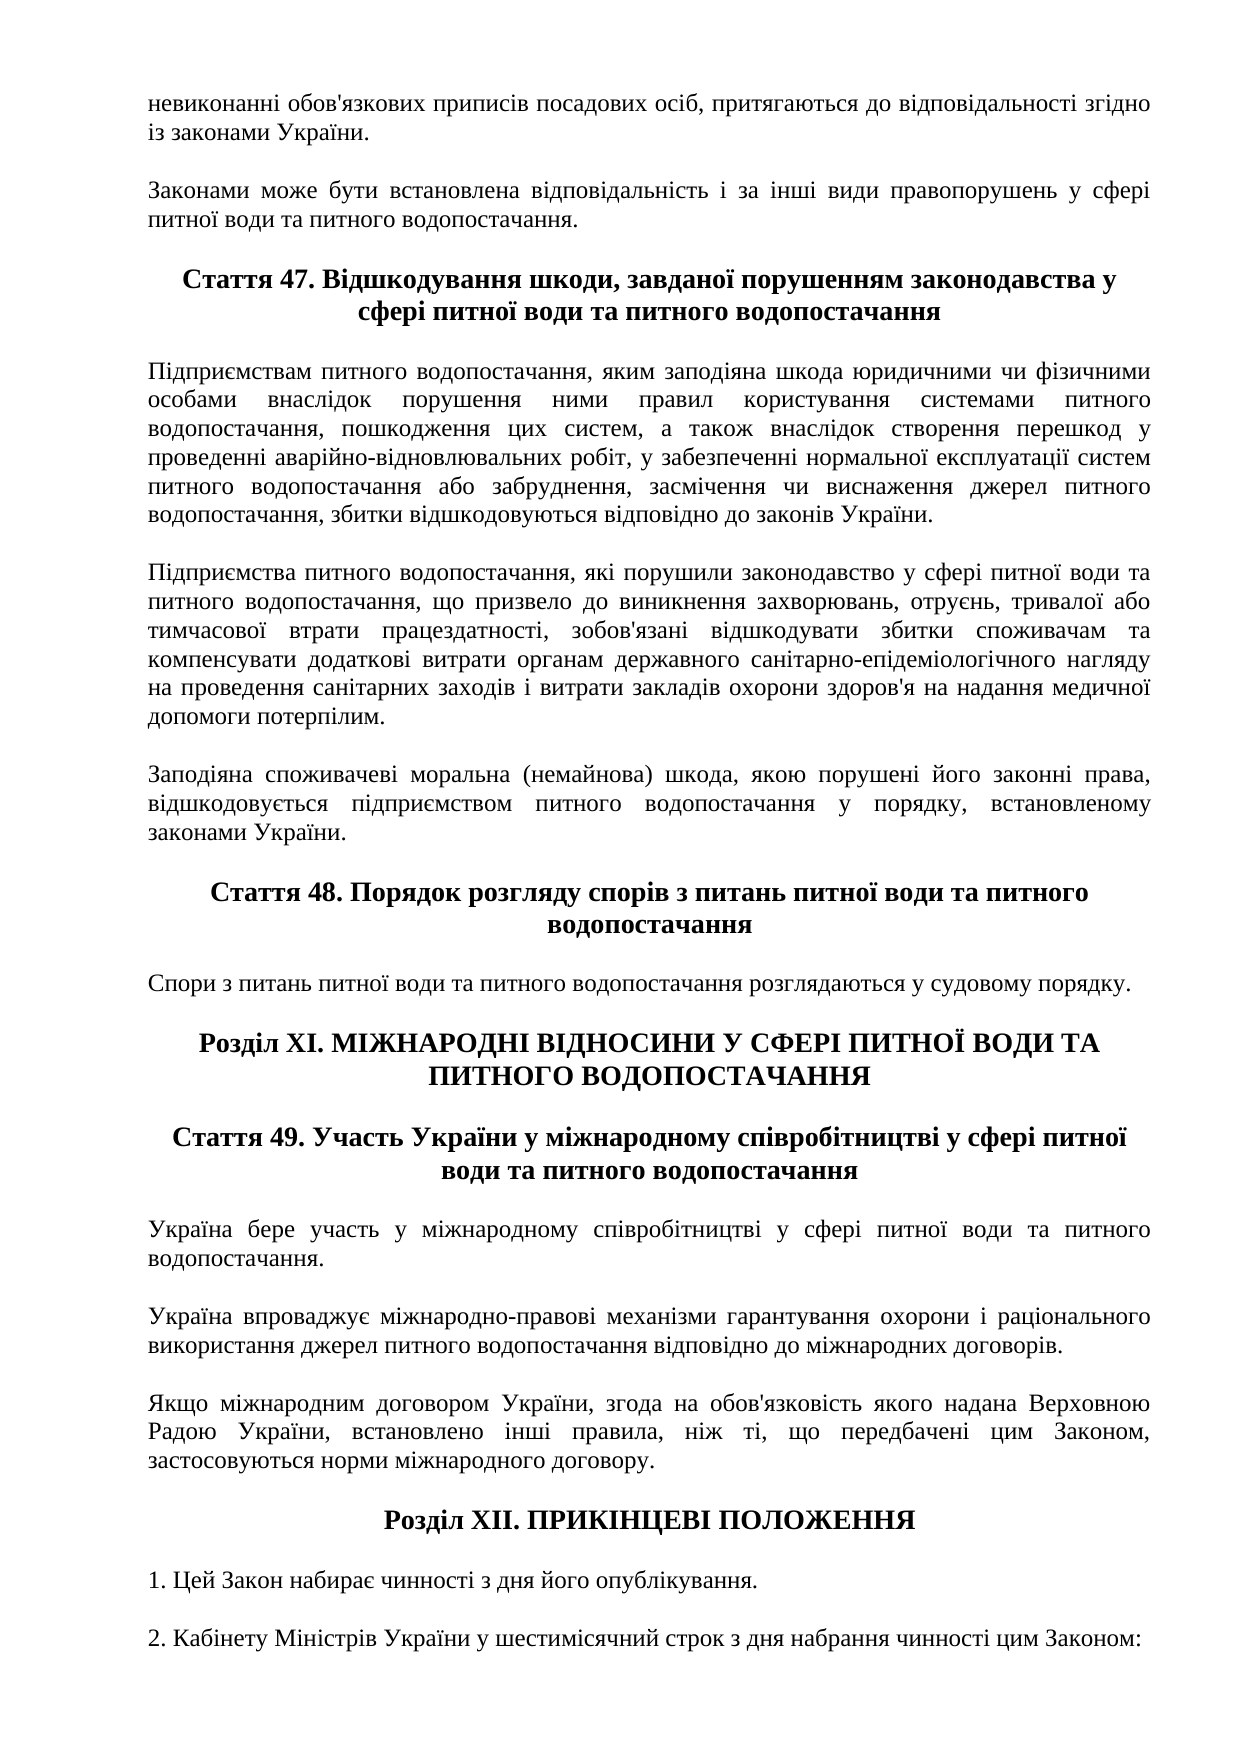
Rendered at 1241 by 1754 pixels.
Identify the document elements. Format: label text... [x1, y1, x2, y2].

text 1. Цей Закон набирає чинності з дня його опублікування. [148, 1565, 1152, 1593]
text Спори з питань питної води та питного водопостачання розглядаються у судовому порядку. [148, 968, 1152, 997]
text Україна бере участь у міжнародному співробітництві у сфері питної води та питного водопостачання. [148, 1214, 1152, 1272]
text Україна впроваджує міжнародно-правові механізми гарантування охорони і раціонального використання джерел питного водопостачання відповідно до міжнародних договорів. [148, 1301, 1152, 1358]
text Підприємствам питного водопостачання, яким заподіяна шкода юридичними чи фізичними особами внаслідок порушення ними правил користування системами питного водопостачання, пошкодження цих систем, а також внаслідок створення перешкод у проведенні аварійно-відновлювальних робіт, у забезпеченні нормальної експлуатації систем питного водопостачання або забруднення, засмічення чи виснаження джерел питного водопостачання, збитки відшкодовуються відповідно до законів України. [148, 356, 1152, 528]
subtitle Стаття 48. Порядок розгляду спорів з питань питної води та питного водопостачання [148, 874, 1152, 939]
text Підприємства питного водопостачання, які порушили законодавство у сфері питної води та питного водопостачання, що призвело до виникнення захворювань, отруєнь, тривалої або тимчасової втрати працездатності, зобов'язані відшкодувати збитки споживачам та компенсувати додаткові витрати органам державного санітарно-епідеміологічного нагляду на проведення санітарних заходів і витрати закладів охорони здоров'я на надання медичної допомоги потерпілим. [148, 557, 1152, 730]
subtitle Стаття 49. Участь України у міжнародному співробітництві у сфері питної води та питного водопостачання [148, 1120, 1152, 1185]
subtitle Розділ XII. ПРИКІНЦЕВІ ПОЛОЖЕННЯ [148, 1503, 1152, 1536]
text 2. Кабінету Міністрів України у шестимісячний строк з дня набрання чинності цим Законом: [148, 1623, 1152, 1651]
subtitle Стаття 47. Відшкодування шкоди, завданої порушенням законодавства у сфері питної води та питного водопостачання [148, 262, 1152, 327]
subtitle Розділ XI. МІЖНАРОДНІ ВІДНОСИНИ У СФЕРІ ПИТНОЇ ВОДИ ТА ПИТНОГО ВОДОПОСТАЧАННЯ [148, 1026, 1152, 1091]
text Законами може бути встановлена відповідальність і за інші види правопорушень у сфері питної води та питного водопостачання. [148, 175, 1152, 233]
text Заподіяна споживачеві моральна (немайнова) шкода, якою порушені його законні права, відшкодовується підприємством питного водопостачання у порядку, встановленому законами України. [148, 759, 1152, 845]
text Якщо міжнародним договором України, згода на обов'язковість якого надана Верховною Радою України, встановлено інші правила, ніж ті, що передбачені цим Законом, застосовуються норми міжнародного договору. [148, 1388, 1152, 1474]
text невиконанні обов'язкових приписів посадових осіб, притягаються до відповідальності згідно із законами України. [148, 88, 1152, 146]
